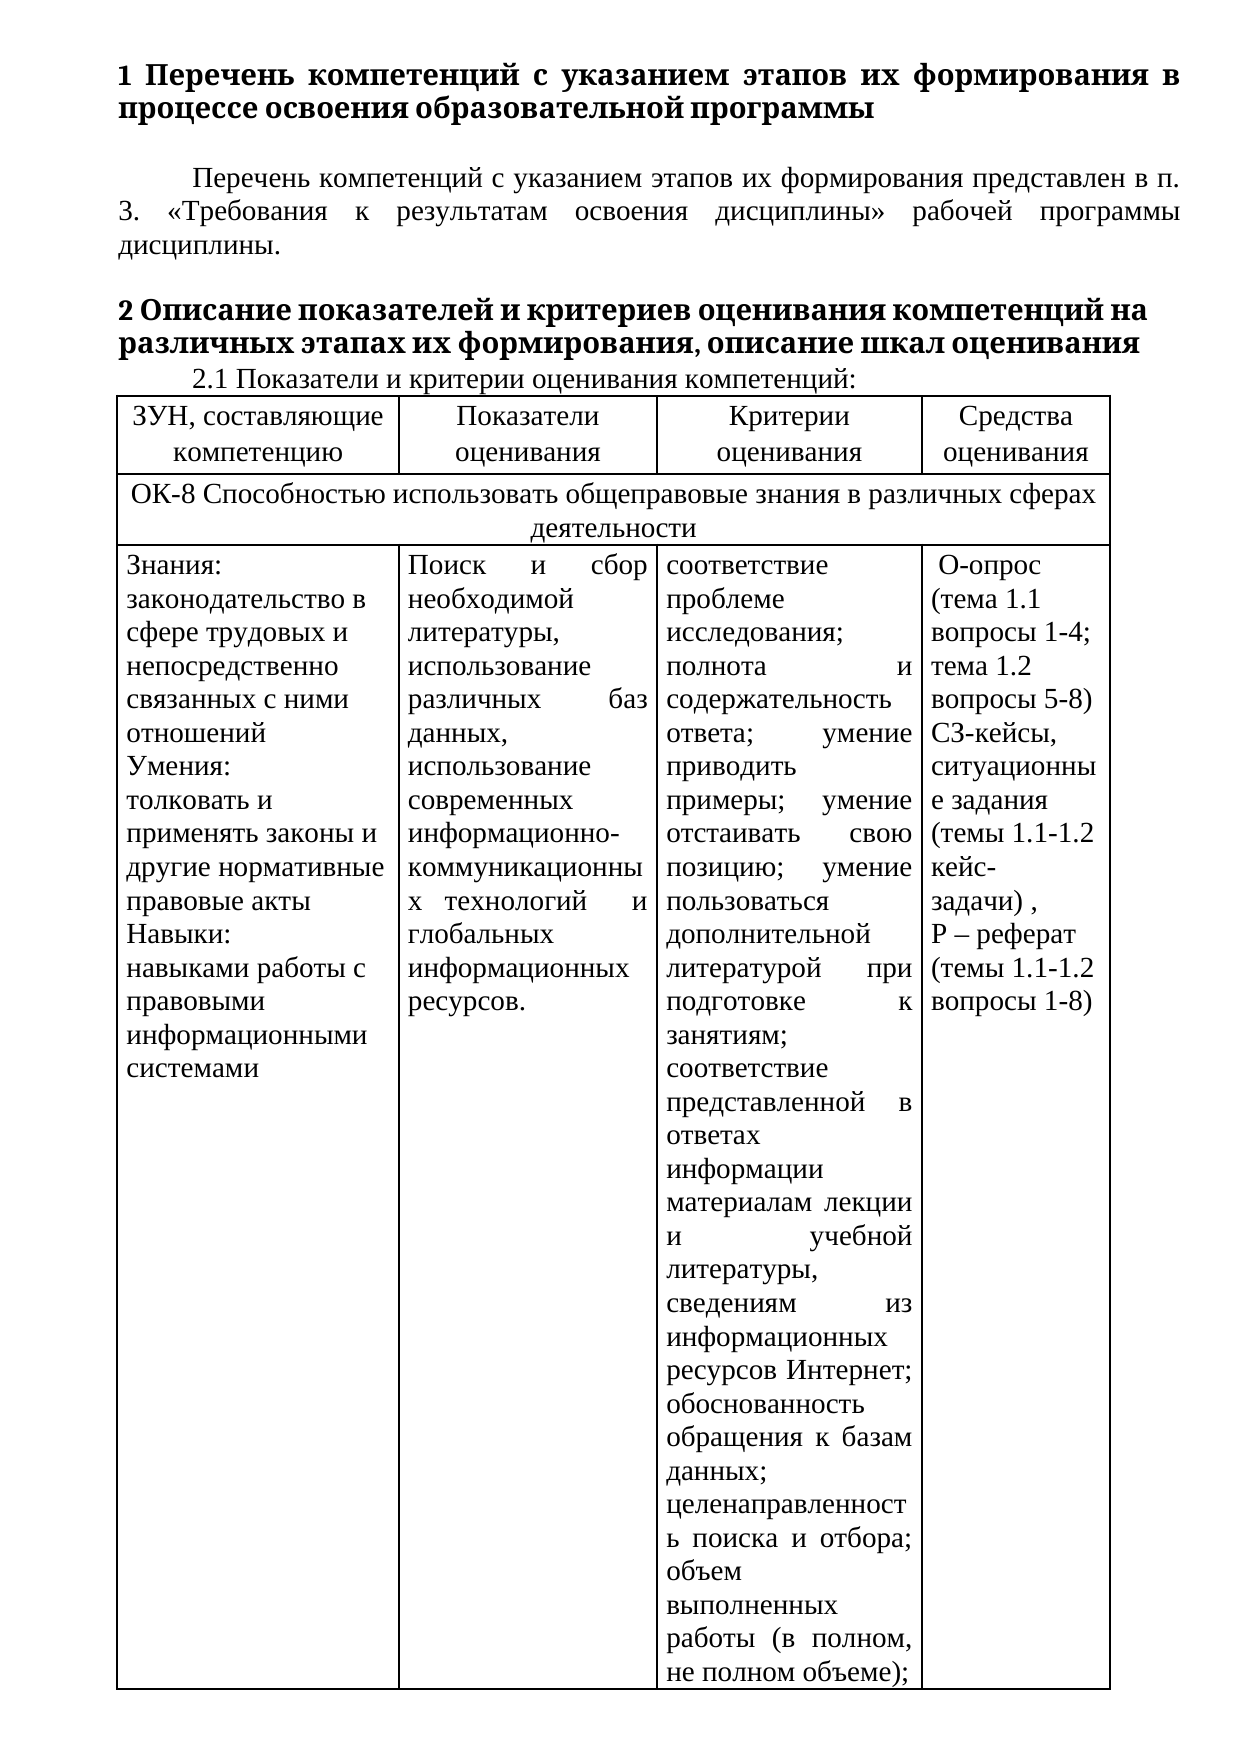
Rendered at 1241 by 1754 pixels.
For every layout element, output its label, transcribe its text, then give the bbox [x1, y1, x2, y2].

table_header Показатели оценивания [400, 397, 656, 473]
table_header Критерии оценивания [658, 397, 921, 473]
text 1 Перечень компетенций с указанием этапов их формирования в процессе освоения образовательной программы [118, 59, 1181, 126]
table_cell соответствие проблеме исследования; полнота и содержательность ответа; умение приводить примеры; умение отстаивать свою позицию; умение пользоваться дополнительной литературой при подготовке к занятиям; соответствие представленной в ответах информации материалам лекции и учебной литературы, сведениям из информационных ресурсов Интернет; обоснованность обращения к базам данных; целенаправленность поиска и отбора; объем выполненных работы (в полном, не полном объеме); [658, 546, 921, 1688]
table_cell О-опрос (тема 1.1 вопросы 1-4; тема 1.2 вопросы 5-8) СЗ-кейсы, ситуационные задания (темы 1.1-1.2 кейс-задачи) , Р – реферат (темы 1.1-1.2 вопросы 1-8) [923, 546, 1109, 1688]
text 2 Описание показателей и критериев оценивания компетенций на различных этапах их формирования, описание шкал оценивания [118, 294, 1181, 361]
table_header ЗУН, составляющие компетенцию [118, 397, 398, 473]
text 2.1 Показатели и критерии оценивания компетенций: [118, 361, 1181, 394]
table_cell ОК-8 Способностью использовать общеправовые знания в различных сферах деятельности [118, 475, 1109, 543]
table_cell Знания: законодательство в сфере трудовых и непосредственно связанных с ними отношений Умения: толковать и применять законы и другие нормативные правовые акты Навыки: навыками работы с правовыми информационными системами [118, 546, 398, 1688]
table_cell Поиск и сбор необходимой литературы, использование различных баз данных, использование современных информационно- коммуникационных технологий и глобальных информационных ресурсов. [400, 546, 656, 1688]
text Перечень компетенций с указанием этапов их формирования представлен в п. 3. «Требования к результатам освоения дисциплины» рабочей программы дисциплины. [118, 160, 1181, 260]
table_header Средства оценивания [923, 397, 1109, 473]
